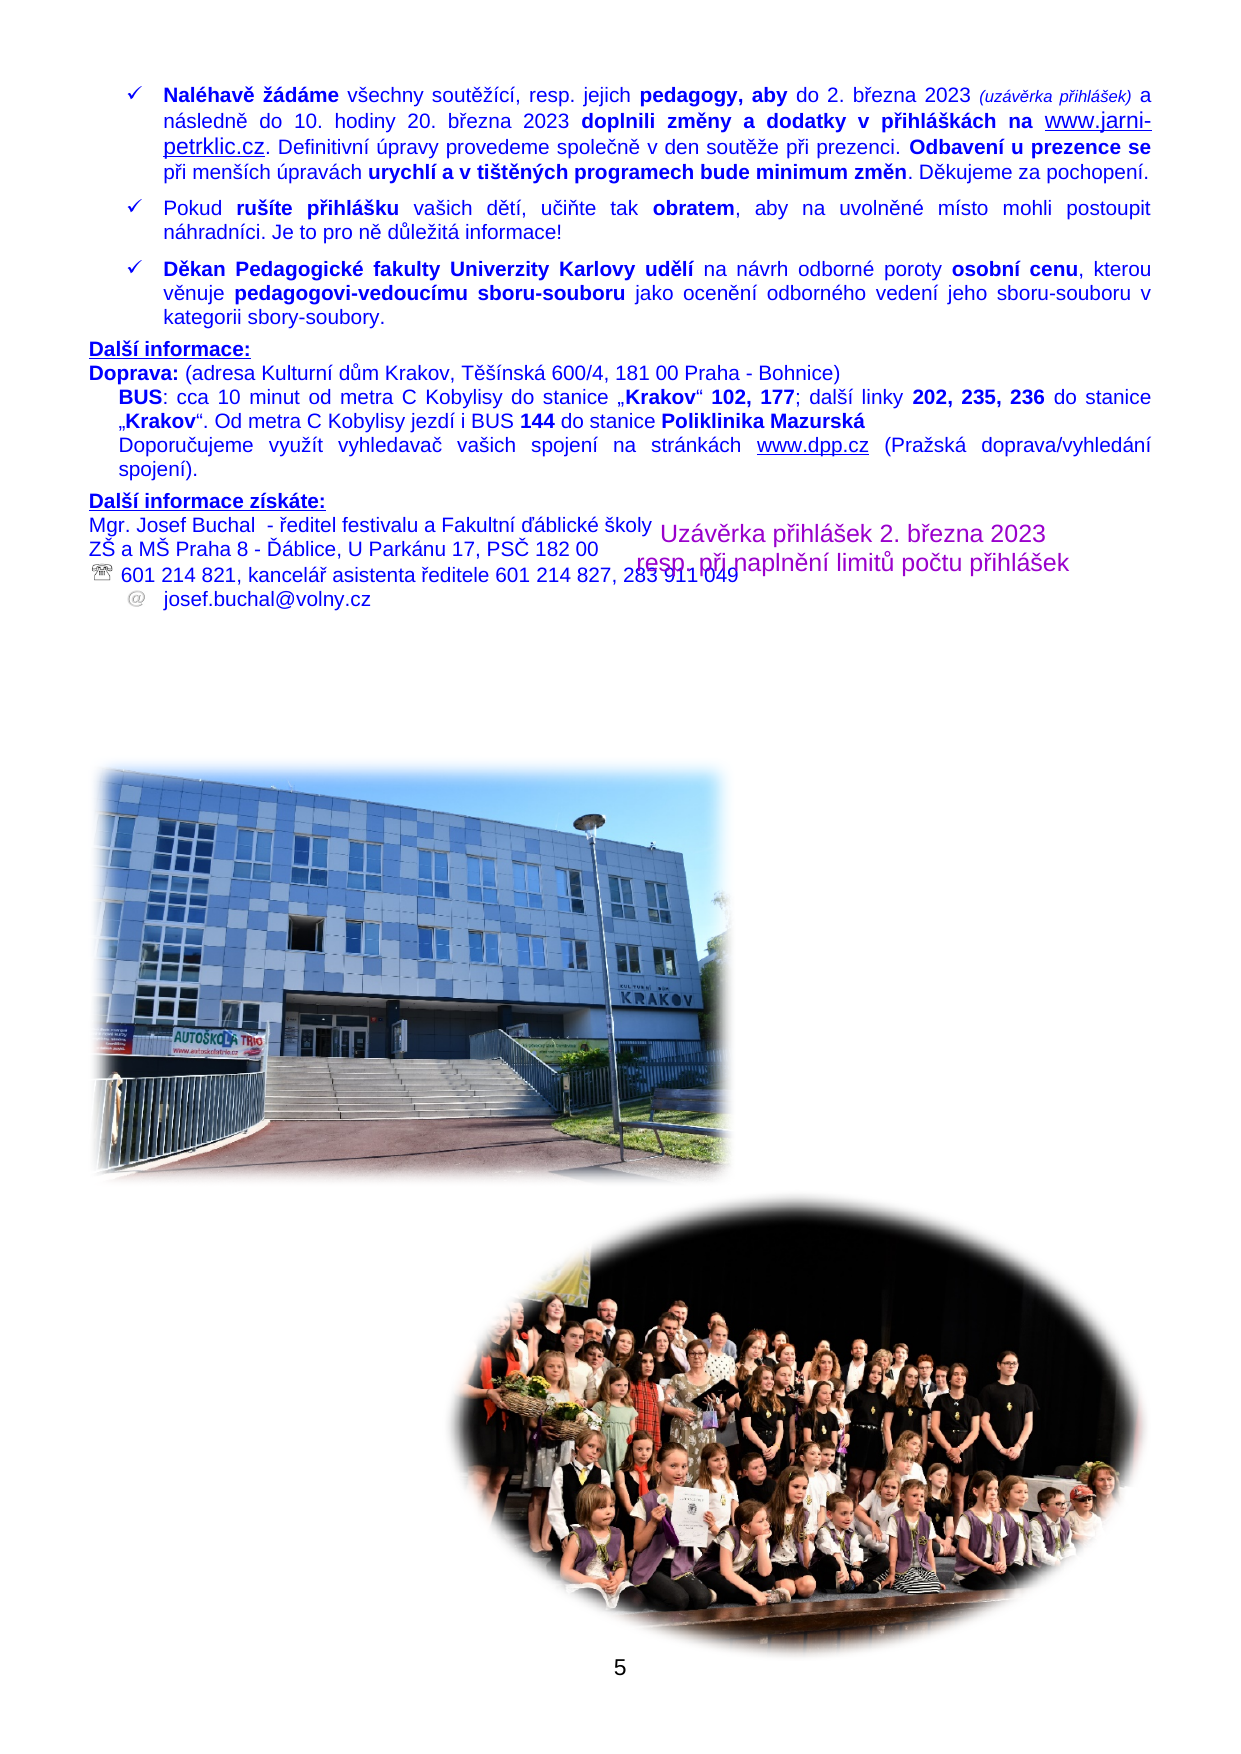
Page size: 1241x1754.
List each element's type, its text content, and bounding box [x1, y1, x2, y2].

text Mgr. Josef Buchal - ředitel festivalu a Fakultní ďáblické školy ZŠ a MŠ Praha 8 - Ďáblice, U Parkánu 17, PSČ 182 00 [89, 513, 1092, 561]
picture [117, 784, 708, 1159]
picture [127, 590, 145, 607]
text 601 214 821, kancelář asistenta ředitele 601 214 827, 283 911 049 [89, 561, 1092, 587]
picture [88, 560, 115, 583]
list Pokud rušíte přihlášku vašich dětí, učiňte tak obratem, aby na uvolněné místo mohli postoupit náhradníci. Je to pro ně důležitá informace! [126, 196, 1152, 244]
text Další informace získáte: [89, 489, 1092, 513]
list josef.buchal@volny.cz [126, 587, 1092, 611]
text Doprava: (adresa Kulturní dům Krakov, Těšínská 600/4, 181 00 Praha - Bohnice) [89, 361, 1152, 385]
text Doporučujeme využít vyhledavač vašich spojení na stránkách www.dpp.cz (Pražská doprava/vyhledání spojení). [118, 433, 1152, 481]
text Další informace: [89, 337, 1152, 361]
text BUS: cca 10 minut od metra C Kobylisy do stanice „Krakov“ 102, 177; další linky 202, 235, 236 do stanice „Krakov“. Od metra C Kobylisy jezdí i BUS 144 do stanice Poliklinika Mazurská [118, 385, 1152, 433]
picture [472, 1219, 1122, 1633]
list Děkan Pedagogické fakulty Univerzity Karlovy udělí na návrh odborné poroty osobní cenu, kterou věnuje pedagogovi-vedoucímu sboru-souboru jako ocenění odborného vedení jeho sboru-souboru v kategorii sbory-soubory. [126, 256, 1152, 328]
list Naléhavě žádáme všechny soutěžící, resp. jejich pedagogy, aby do 2. března 2023 (uzávěrka přihlášek) a následně do 10. hodiny 20. března 2023 doplnili změny a dodatky v přihláškách na www.jarni-petrklic.cz. Definitivní úpravy provedeme společně v den soutěže při prezenci. Odbavení u prezence se při menších úpravách urychlí a v tištěných programech bude minimum změn. Děkujeme za pochopení. [126, 83, 1152, 183]
